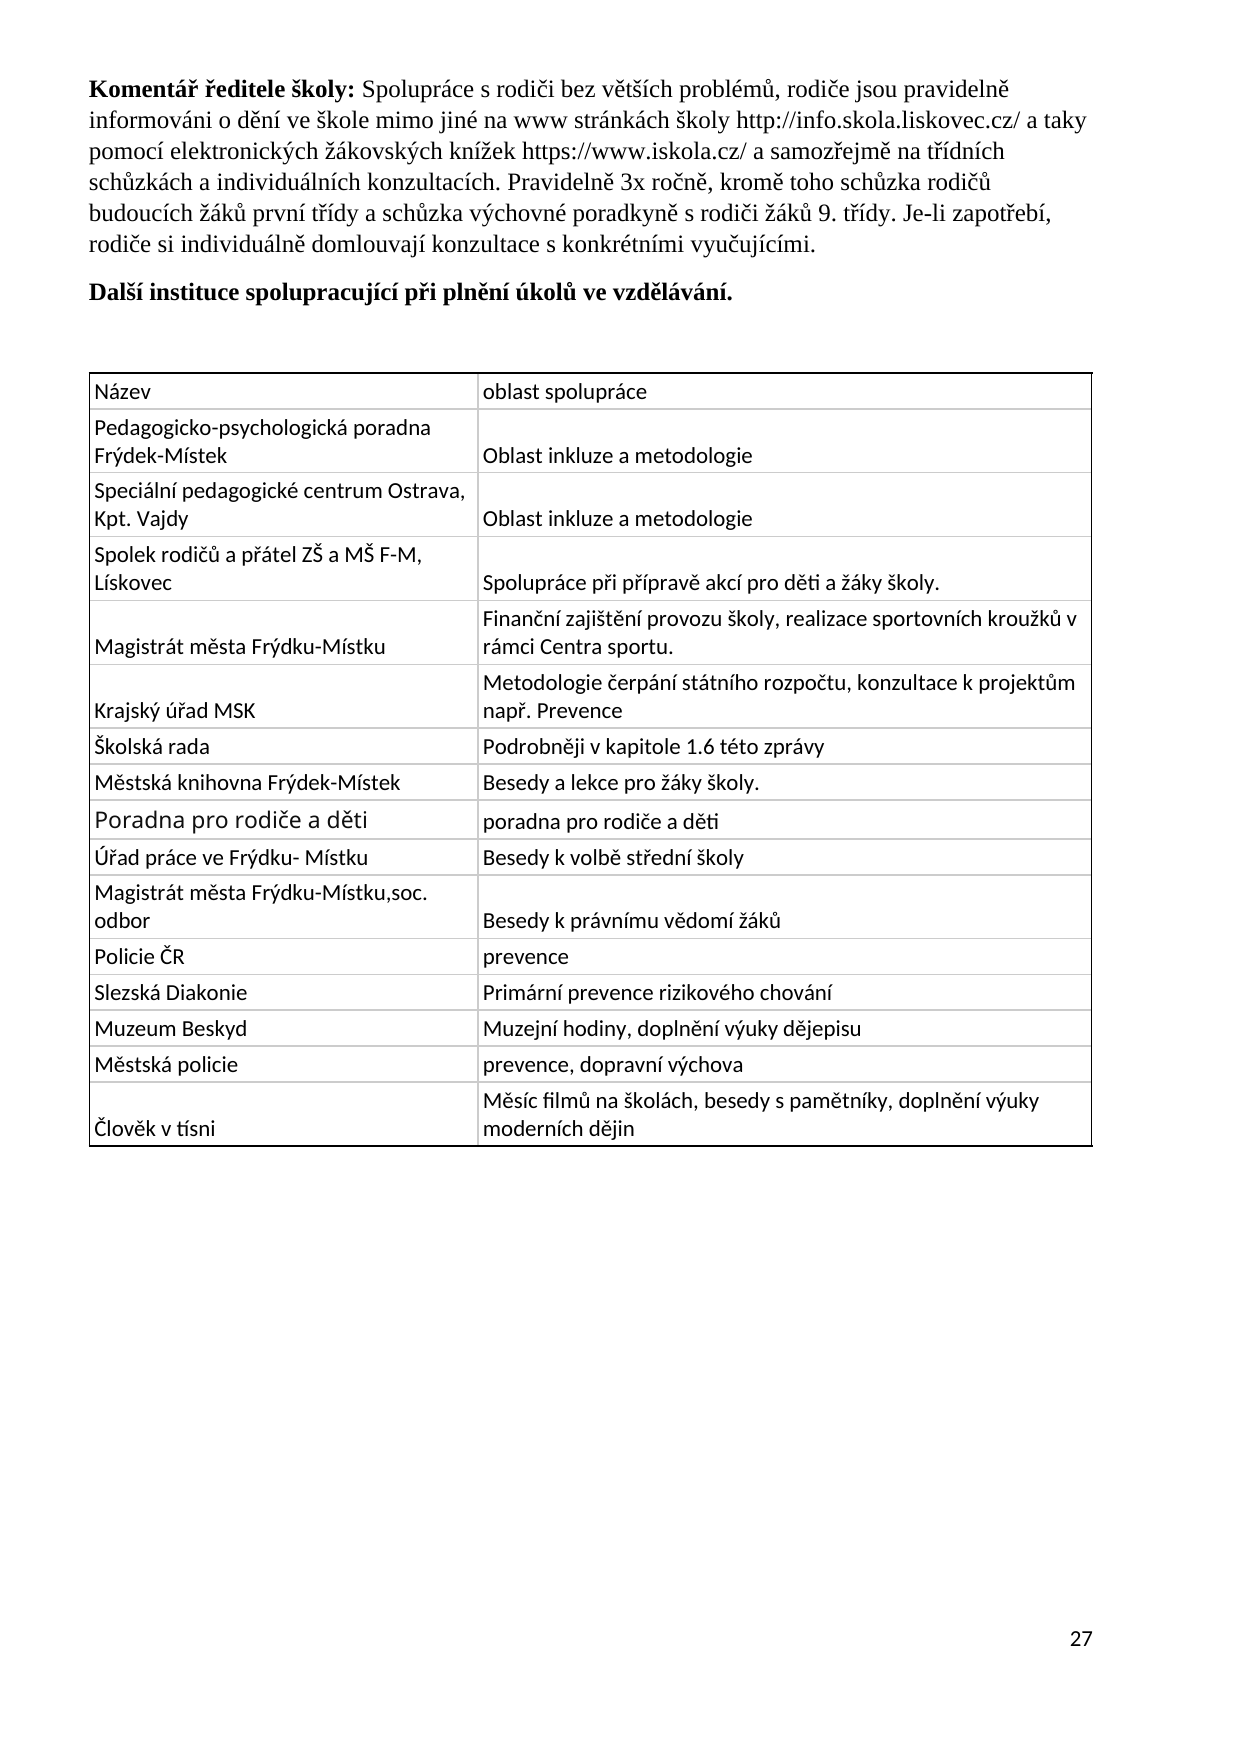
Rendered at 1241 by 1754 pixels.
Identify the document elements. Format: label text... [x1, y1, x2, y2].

table_cell Městská policie [90, 1047, 477, 1081]
table_cell Policie ČR [90, 939, 477, 973]
table_cell Besedy k právnímu vědomí žáků [479, 876, 1091, 938]
table_header Název [90, 374, 477, 408]
table_cell poradna pro rodiče a děti [479, 801, 1091, 838]
table_cell Krajský úřad MSK [90, 665, 477, 727]
table_cell Besedy a lekce pro žáky školy. [479, 765, 1091, 799]
table_cell Magistrát města Frýdku-Místku [90, 601, 477, 663]
table_cell Měsíc filmů na školách, besedy s pamětníky, doplnění výuky moderních dějin [479, 1083, 1091, 1145]
table_cell Spolek rodičů a přátel ZŠ a MŠ F-M, Lískovec [90, 537, 477, 599]
table_cell Oblast inkluze a metodologie [479, 473, 1091, 536]
table_cell prevence, dopravní výchova [479, 1047, 1091, 1081]
table_cell Besedy k volbě střední školy [479, 840, 1091, 874]
table_cell Metodologie čerpání státního rozpočtu, konzultace k projektům např. Prevence [479, 665, 1091, 727]
table_cell Muzeum Beskyd [90, 1011, 477, 1045]
table_cell Městská knihovna Frýdek-Místek [90, 765, 477, 799]
text Komentář ředitele školy: Spolupráce s rodiči bez větších problémů, rodiče jsou pravidelně informováni o dění ve škole mimo jiné na www stránkách školy http://info.skola.liskovec.cz/ a taky pomocí elektronických žákovských knížek https://www.iskola.cz/ a samozřejmě na třídních schůzkách a individuálních konzultacích. Pravidelně 3x ročně, kromě toho schůzka rodičů budoucích žáků první třídy a schůzka výchovné poradkyně s rodiči žáků 9. třídy. Je-li zapotřebí, rodiče si individuálně domlouvají konzultace s konkrétními vyučujícími. [89, 74, 1093, 258]
table_cell Poradna pro rodiče a děti [90, 801, 477, 838]
text Další instituce spolupracující při plnění úkolů ve vzdělávání. [89, 277, 1093, 306]
table_cell Úřad práce ve Frýdku- Místku [90, 840, 477, 874]
table_header oblast spolupráce [479, 374, 1091, 408]
table_cell Muzejní hodiny, doplnění výuky dějepisu [479, 1011, 1091, 1045]
table_cell Magistrát města Frýdku-Místku,soc. odbor [90, 876, 477, 938]
table_cell Pedagogicko-psychologická poradna Frýdek-Místek [90, 410, 477, 472]
table_cell Člověk v tísni [90, 1083, 477, 1145]
table_cell Oblast inkluze a metodologie [479, 410, 1091, 472]
table_cell Slezská Diakonie [90, 975, 477, 1009]
table_cell Podrobněji v kapitole 1.6 této zprávy [479, 729, 1091, 763]
table_cell Školská rada [90, 729, 477, 763]
table_cell prevence [479, 939, 1091, 973]
table_cell Primární prevence rizikového chování [479, 975, 1091, 1009]
table_cell Speciální pedagogické centrum Ostrava, Kpt. Vajdy [90, 473, 477, 536]
table_cell Finanční zajištění provozu školy, realizace sportovních kroužků v rámci Centra sportu. [479, 601, 1091, 663]
table_cell Spolupráce při přípravě akcí pro děti a žáky školy. [479, 537, 1091, 599]
